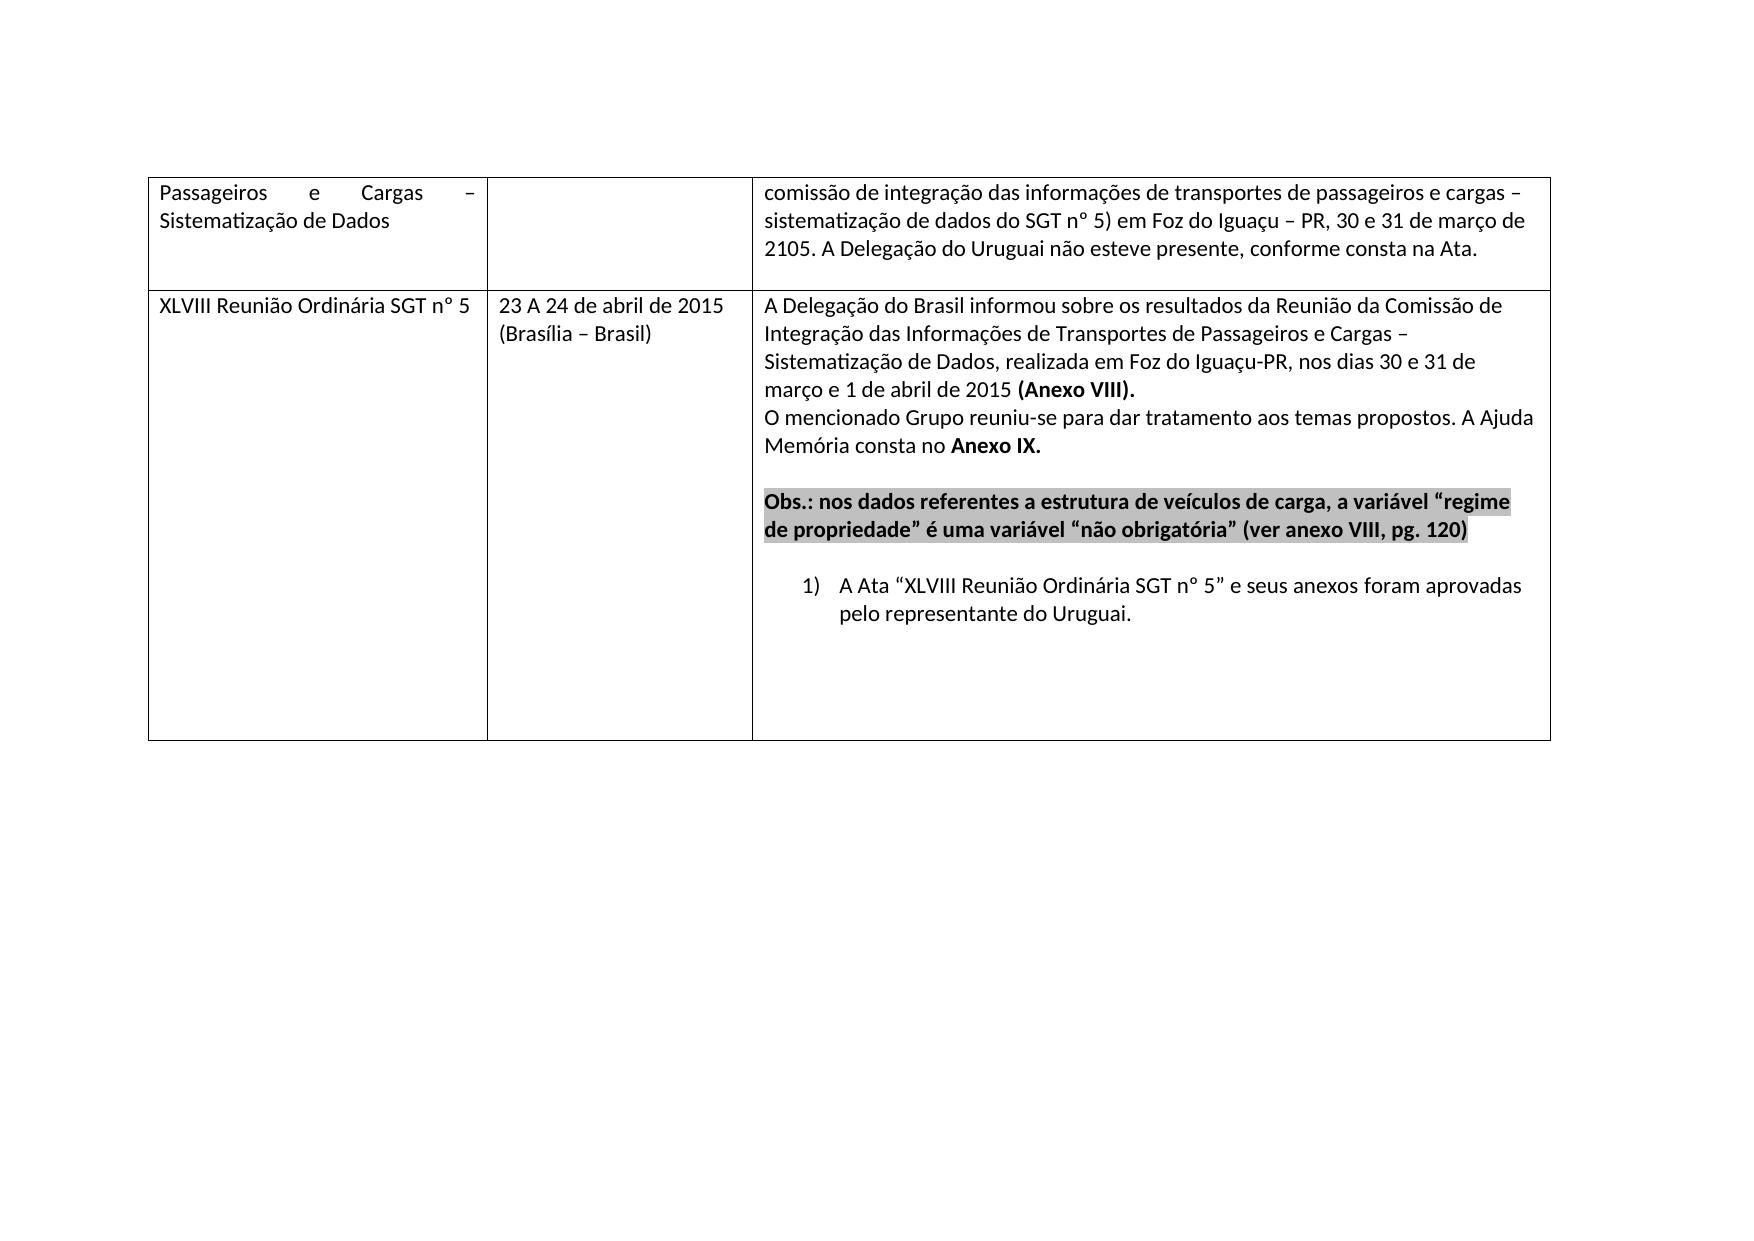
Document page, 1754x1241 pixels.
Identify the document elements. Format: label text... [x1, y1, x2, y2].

table_cell 23 A 24 de abril de 2015 (Brasília – Brasil) [488, 291, 752, 740]
table_cell XLVIII Reunião Ordinária SGT nº 5 [149, 291, 487, 740]
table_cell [488, 178, 752, 290]
table_cell A Delegação do Brasil informou sobre os resultados da Reunião da Comissão de Integração das Informações de Transportes de Passageiros e Cargas – Sistematização de Dados, realizada em Foz do Iguaçu-PR, nos dias 30 e 31 de março e 1 de abril de 2015 (Anexo VIII). O mencionado Grupo reuniu-se para dar tratamento aos temas propostos. A Ajuda Memória consta no Anexo IX. Obs.: nos dados referentes a estrutura de veículos de carga, a variável “regime de propriedade” é uma variável “não obrigatória” (ver anexo VIII, pg. 120) A Ata “XLVIII Reunião Ordinária SGT nº 5” e seus anexos foram aprovadas pelo representante do Uruguai. [753, 291, 1550, 740]
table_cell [753, 178, 1550, 290]
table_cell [149, 178, 487, 290]
